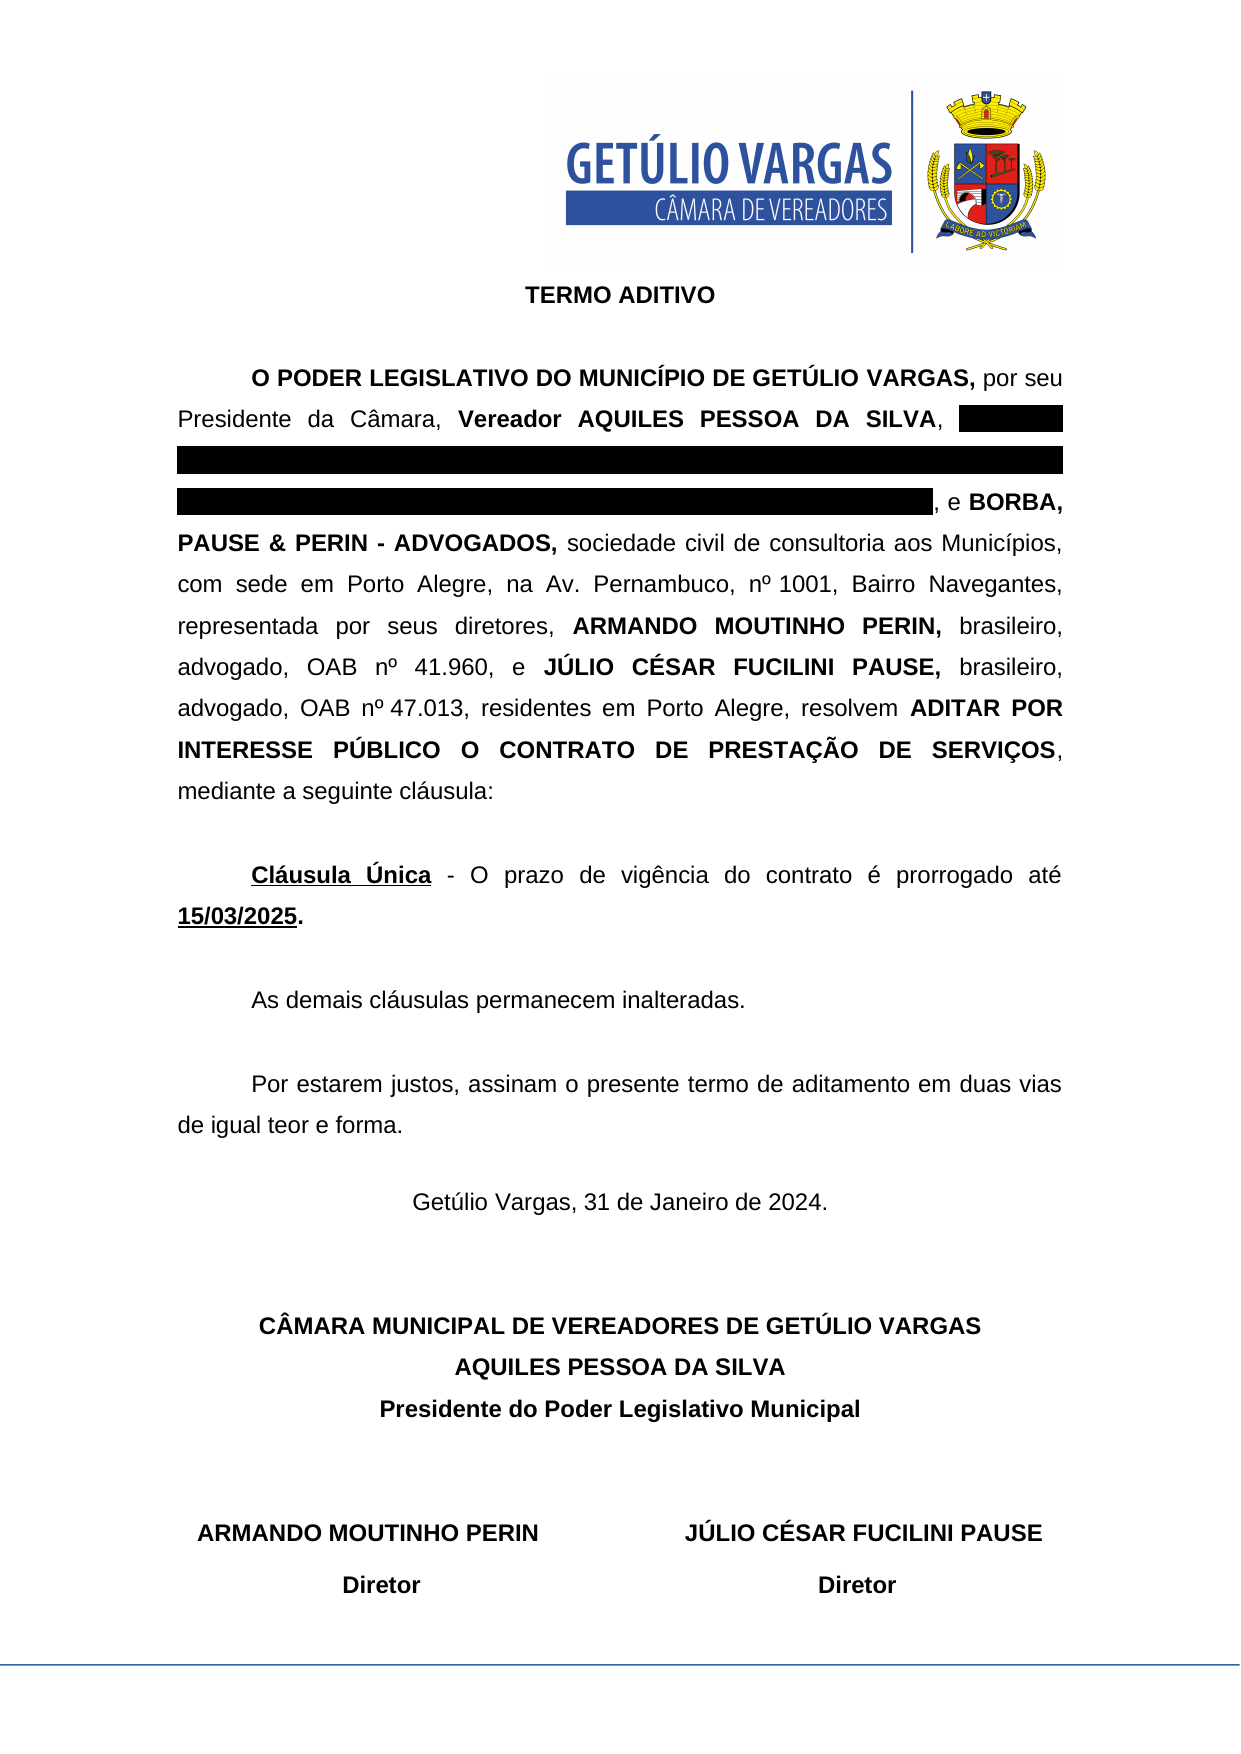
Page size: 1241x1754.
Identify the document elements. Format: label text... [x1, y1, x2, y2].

text AQUILES PESSOA DA SILVA [177, 1353, 1063, 1381]
text Presidente do Poder Legislativo Municipal [177, 1395, 1063, 1422]
text Por estarem justos, assinam o presente termo de aditamento em duas vias de igual teor e forma. [177, 1070, 1063, 1139]
text ARMANDO MOUTINHO PERIN JÚLIO CÉSAR FUCILINI PAUSE [177, 1519, 1063, 1546]
text O PODER LEGISLATIVO DO MUNICÍPIO DE GETÚLIO VARGAS, por seu Presidente da Câmara, Vereador AQUILES PESSOA DA SILVA, brasileiro, portador do RG n°. 9024724263, inscrito no CPF sob n°. 140.325.620-91, residente e domiciliado na Rua Max Padaratz, 831, centro, Getúlio Vargas – RS, e BORBA, PAUSE & PERIN - ADVOGADOS, sociedade civil de consultoria aos Municípios, com sede em Porto Alegre, na Av. Pernambuco, nº 1001, Bairro Navegantes, representada por seus diretores, ARMANDO MOUTINHO PERIN, brasileiro, advogado, OAB nº 41.960, e JÚLIO CÉSAR FUCILINI PAUSE, brasileiro, advogado, OAB nº 47.013, residentes em Porto Alegre, resolvem ADITAR POR INTERESSE PÚBLICO O CONTRATO DE PRESTAÇÃO DE SERVIÇOS, mediante a seguinte cláusula: [177, 363, 1063, 446]
text Getúlio Vargas, 31 de Janeiro de 2024. [177, 1188, 1063, 1216]
subtitle TERMO ADITIVO [177, 193, 1063, 308]
text CÂMARA MUNICIPAL DE VEREADORES DE GETÚLIO VARGAS [177, 1312, 1063, 1339]
text Diretor Diretor [177, 1571, 1063, 1599]
picture [543, 73, 1063, 193]
text O PODER LEGISLATIVO DO MUNICÍPIO DE GETÚLIO VARGAS, por seu Presidente da Câmara, Vereador AQUILES PESSOA DA SILVA, brasileiro, portador do RG n°. 9024724263, inscrito no CPF sob n°. 140.325.620-91, residente e domiciliado na Rua Max Padaratz, 831, centro, Getúlio Vargas – RS, e BORBA, PAUSE & PERIN - ADVOGADOS, sociedade civil de consultoria aos Municípios, com sede em Porto Alegre, na Av. Pernambuco, nº 1001, Bairro Navegantes, representada por seus diretores, ARMANDO MOUTINHO PERIN, brasileiro, advogado, OAB nº 41.960, e JÚLIO CÉSAR FUCILINI PAUSE, brasileiro, advogado, OAB nº 47.013, residentes em Porto Alegre, resolvem ADITAR POR INTERESSE PÚBLICO O CONTRATO DE PRESTAÇÃO DE SERVIÇOS, mediante a seguinte cláusula: [177, 474, 1063, 804]
text As demais cláusulas permanecem inalteradas. [177, 986, 1063, 1014]
text Cláusula Única - O prazo de vigência do contrato é prorrogado até 15/03/2025. [177, 861, 1063, 930]
